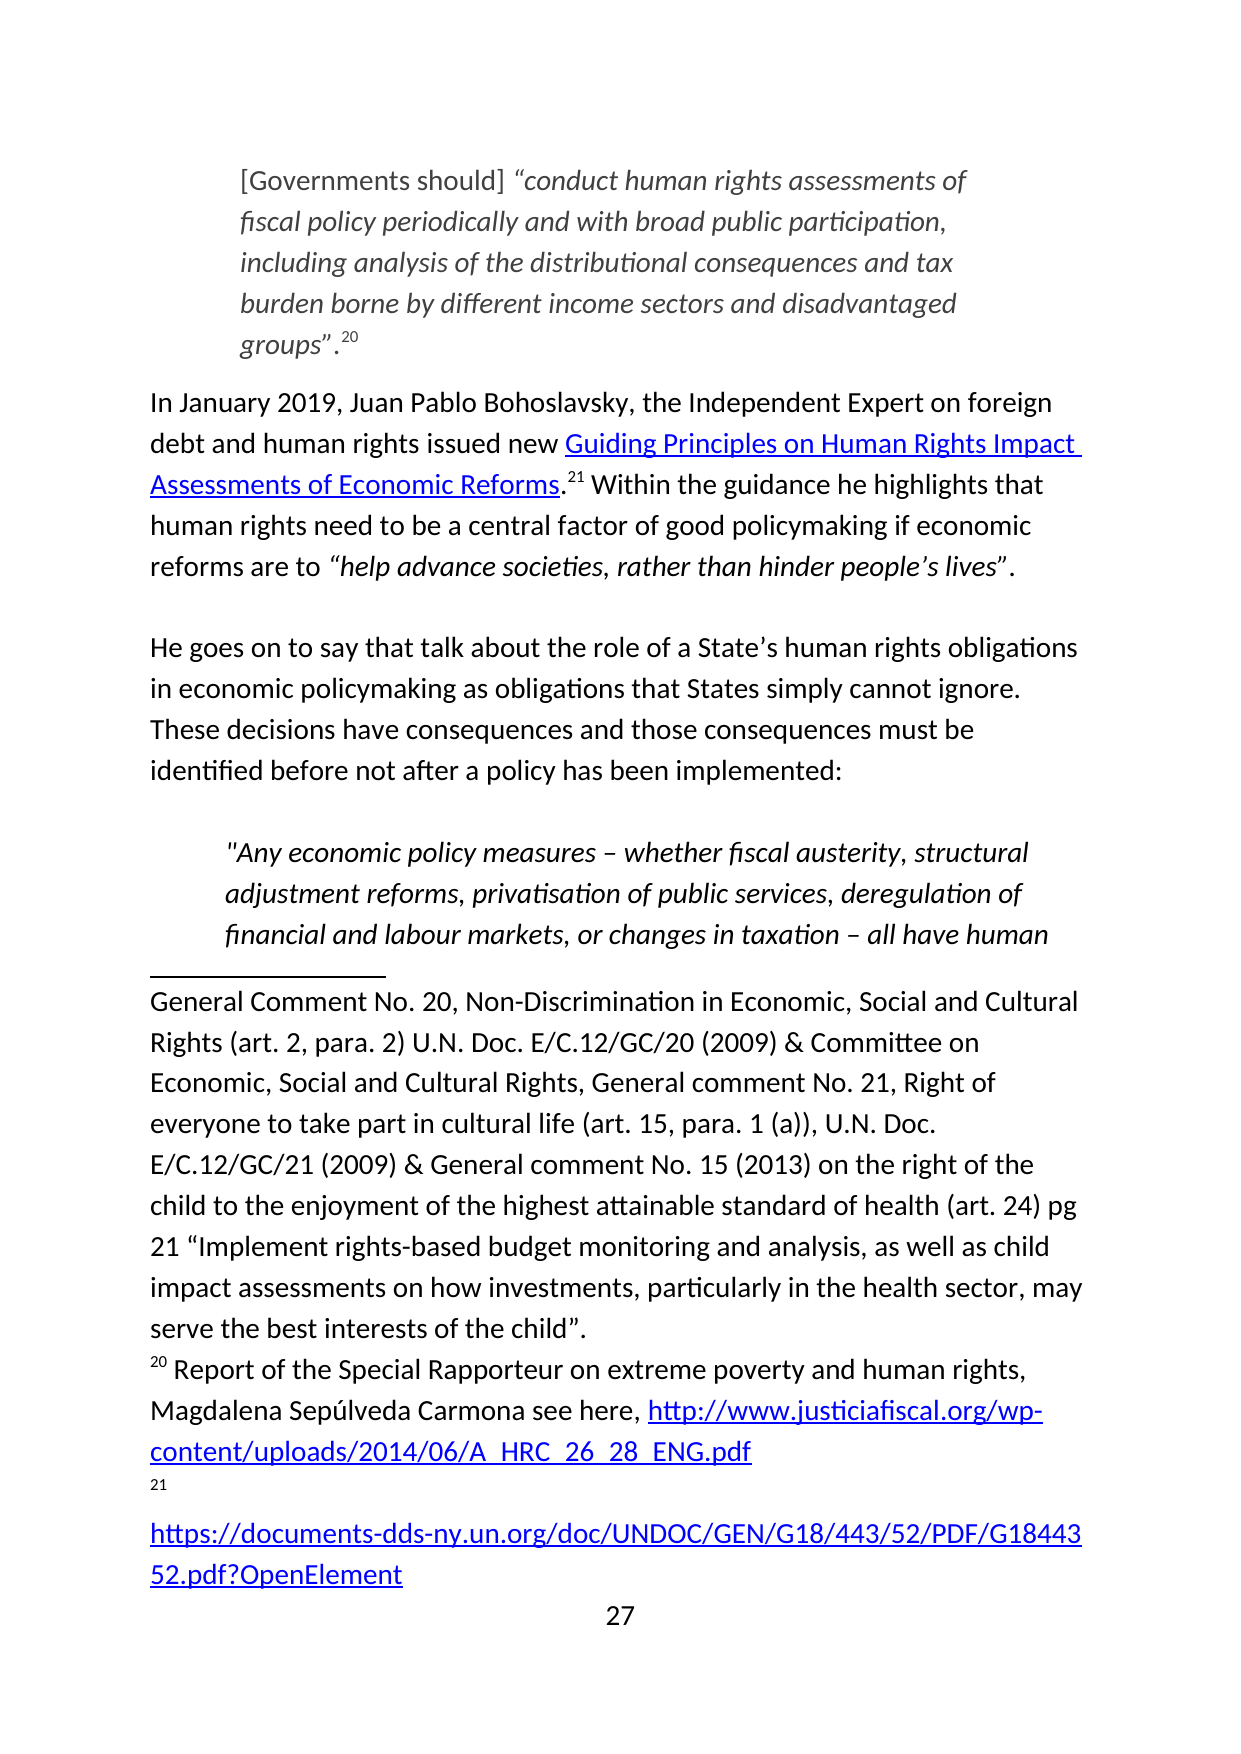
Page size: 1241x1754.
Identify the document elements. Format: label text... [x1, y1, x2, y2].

text "Any economic policy measures – whether fiscal austerity, structural adjustment reforms, privatisation of public services, deregulation of financial and labour markets, or changes in taxation – all have human rights consequences… Governments at all levels - including local and subnational governments - must properly take into account their human rights obligations when designing and formulating economic reforms. Human rights impact assessments are key to this process… such assessments should pay particular attention to potential and cumulative impacts of economic measures on specific individuals and groups, such as women and persons with disabilities.” [225, 834, 1090, 952]
text [Governments should] “conduct human rights assessments of fiscal policy periodically and with broad public participation, including analysis of the distributional consequences and tax burden borne by different income sectors and disadvantaged groups”. [240, 162, 1000, 362]
text In January 2019, Juan Pablo Bohoslavsky, the Independent Expert on foreign debt and human rights issued new Guiding Principles on Human Rights Impact Assessments of Economic Reforms. Within the guidance he highlights that human rights need to be a central factor of good policymaking if economic reforms are to “help advance societies, rather than hinder people’s lives”. [150, 384, 1090, 583]
text He goes on to say that talk about the role of a State’s human rights obligations in economic policymaking as obligations that States simply cannot ignore. These decisions have consequences and those consequences must be identified before not after a policy has been implemented: [150, 629, 1090, 788]
